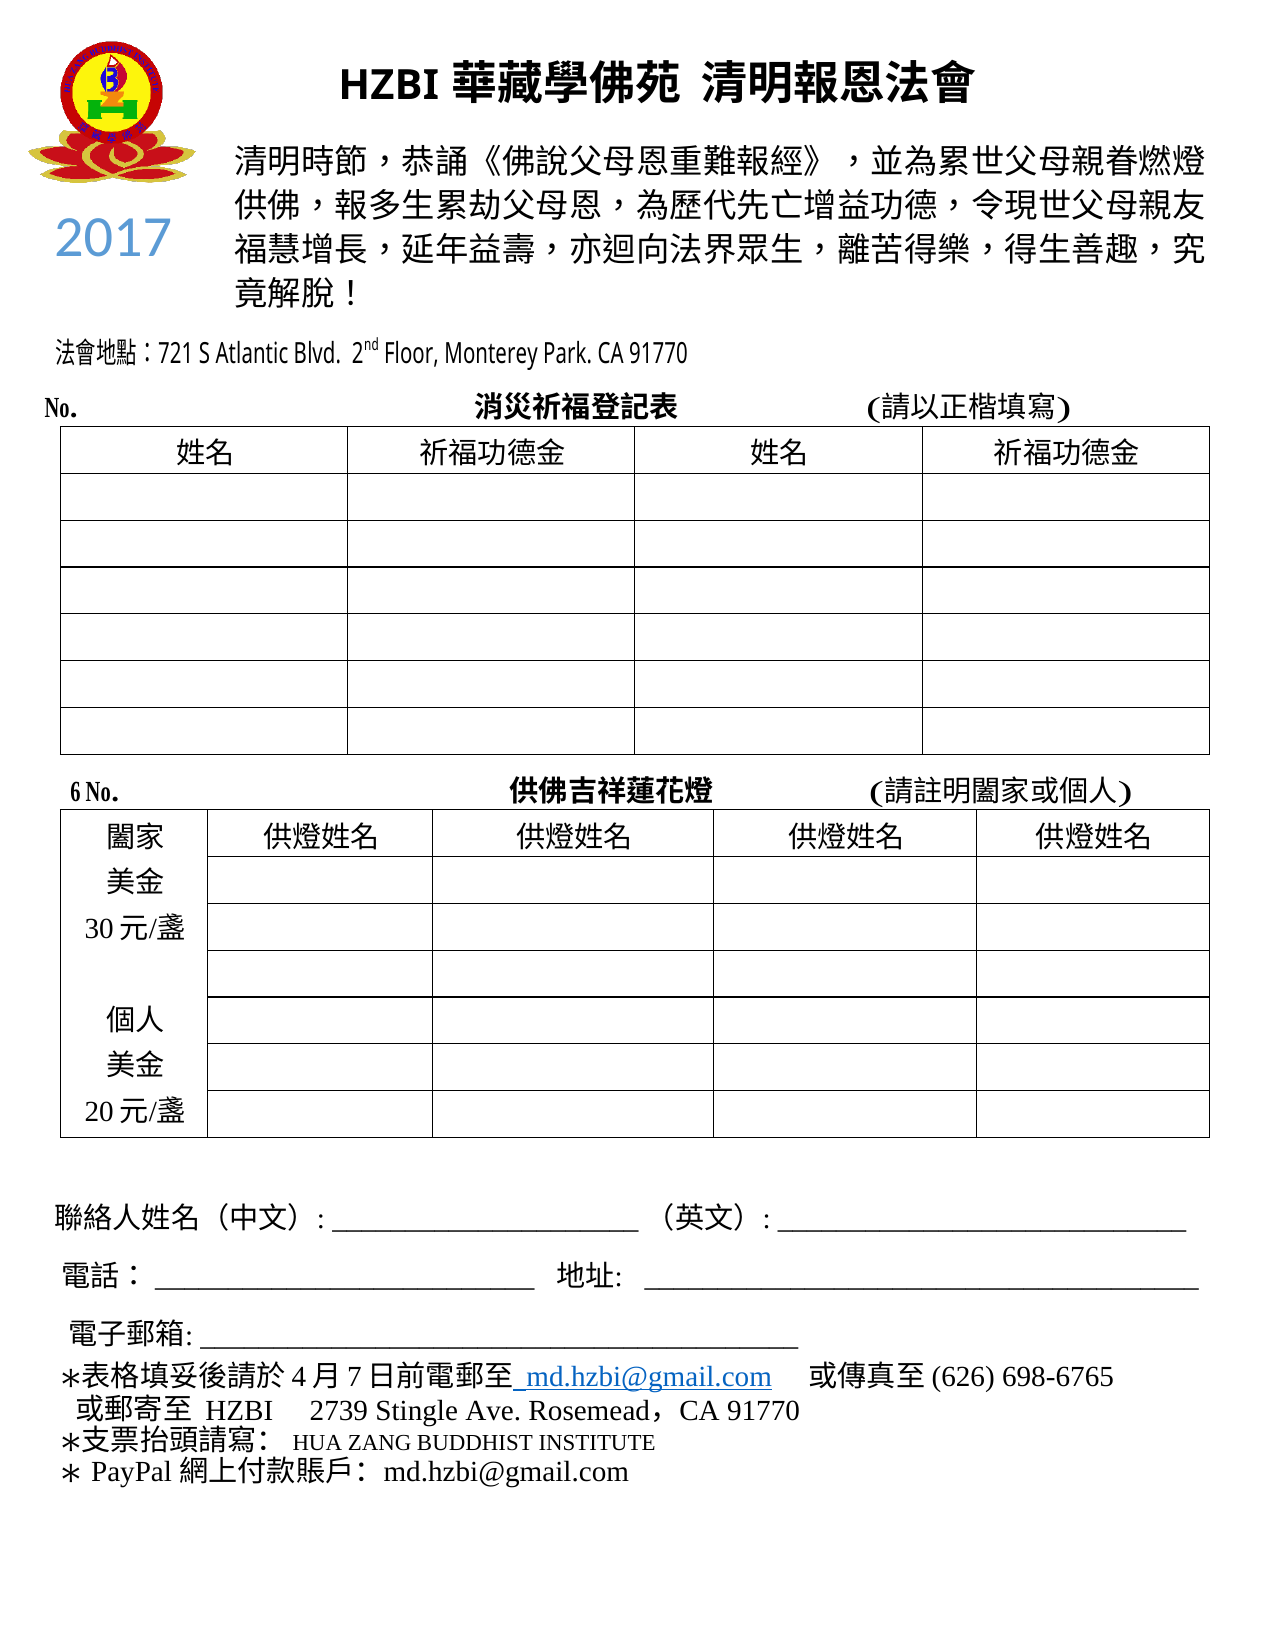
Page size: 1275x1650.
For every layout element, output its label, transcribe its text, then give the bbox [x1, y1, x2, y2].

table_cell [635, 661, 922, 707]
table_cell [714, 857, 976, 903]
table_cell [714, 998, 976, 1043]
table_header 姓名 [61, 427, 347, 473]
table_cell [433, 998, 713, 1043]
text 聯絡人姓名（中文）: _____________________ （英文）: ____________________________ [39, 1206, 1218, 1236]
table_cell [923, 614, 1209, 660]
table_header 祈福功德金 [923, 427, 1209, 473]
text 電話： __________________________ 地址: ______________________________________ [39, 1265, 1218, 1294]
table_cell [635, 568, 922, 613]
table_cell [923, 474, 1209, 520]
text 電子郵箱: _________________________________________ [39, 1323, 1213, 1352]
table_cell [714, 904, 976, 950]
table_cell [714, 951, 976, 996]
table_cell [348, 614, 634, 660]
text 法會地點：721 S Atlantic Blvd. 2nd Floor, Monterey Park. CA 91770 [39, 329, 1213, 371]
table_header 祈福功德金 [348, 427, 634, 473]
table_header 闔家 美金 30元/盞 個人 美金 20元/盞 [61, 810, 207, 1137]
table_cell [433, 857, 713, 903]
table_header 供燈姓名 [977, 810, 1209, 856]
table_cell [61, 474, 347, 520]
table_cell [348, 568, 634, 613]
table_cell [635, 474, 922, 520]
table_header 供燈姓名 [208, 810, 432, 856]
table_cell [433, 1044, 713, 1090]
table_cell [61, 521, 347, 566]
table_cell [635, 708, 922, 753]
table_cell [61, 708, 347, 753]
table_cell [208, 1044, 432, 1090]
text HZBI 華藏學佛苑 清明報恩法會 [234, 45, 1221, 117]
table_header 姓名 [635, 427, 922, 473]
table_cell [208, 998, 432, 1043]
table_cell [61, 614, 347, 660]
table_cell [348, 661, 634, 707]
table_cell [208, 904, 432, 950]
table_cell [714, 1044, 976, 1090]
table_cell [433, 904, 713, 950]
text ∗表格填妥後請於4月7日前電郵至 md.hzbi@gmail.com 或傳真至 (626) 698-6765 [60, 1365, 1212, 1394]
table_cell [433, 951, 713, 996]
table_cell [977, 998, 1209, 1043]
table_cell [923, 708, 1209, 753]
table_cell [977, 1044, 1209, 1090]
text ∗ PayPal 網上付款賬戶：md.hzbi@gmail.com [60, 1459, 1212, 1488]
table_cell [61, 661, 347, 707]
table_cell [208, 857, 432, 903]
table_header 供燈姓名 [433, 810, 713, 856]
text 清明時節，恭誦《佛說父母恩重難報經》，並為累世父母親眷燃燈供佛，報多生累劫父母恩，為歷代先亡增益功德，令現世父母親友福慧增長，延年益壽，亦迴向法界眾生，離苦得樂，得生善趣，究 竟解脫！ [234, 142, 1221, 317]
table_cell [635, 521, 922, 566]
table_cell [208, 951, 432, 996]
table_cell [433, 1091, 713, 1137]
table_header 供燈姓名 [714, 810, 976, 856]
table_cell [714, 1091, 976, 1137]
table_cell [923, 521, 1209, 566]
text 或郵寄至 HZBI 2739 Stingle Ave. Rosemead，CA 91770 [39, 1398, 1212, 1427]
table_cell [923, 661, 1209, 707]
table_cell [977, 1091, 1209, 1137]
table_cell [348, 474, 634, 520]
table_cell [348, 521, 634, 566]
text ∗支票抬頭請寫： HUA ZANG BUDDHIST INSTITUTE [60, 1429, 1212, 1458]
table_cell [923, 568, 1209, 613]
table_cell [208, 1091, 432, 1137]
table_cell [61, 568, 347, 613]
table_cell [977, 904, 1209, 950]
text 6 No. 供佛吉祥蓮花燈 (請註明闔家或個人) [39, 767, 1213, 809]
table_cell [977, 857, 1209, 903]
table_cell [977, 951, 1209, 996]
text No. 消災祈福登記表 (請以正楷填寫) [39, 384, 1213, 426]
table_cell [348, 708, 634, 753]
picture [11, 21, 212, 195]
table_cell [635, 614, 922, 660]
